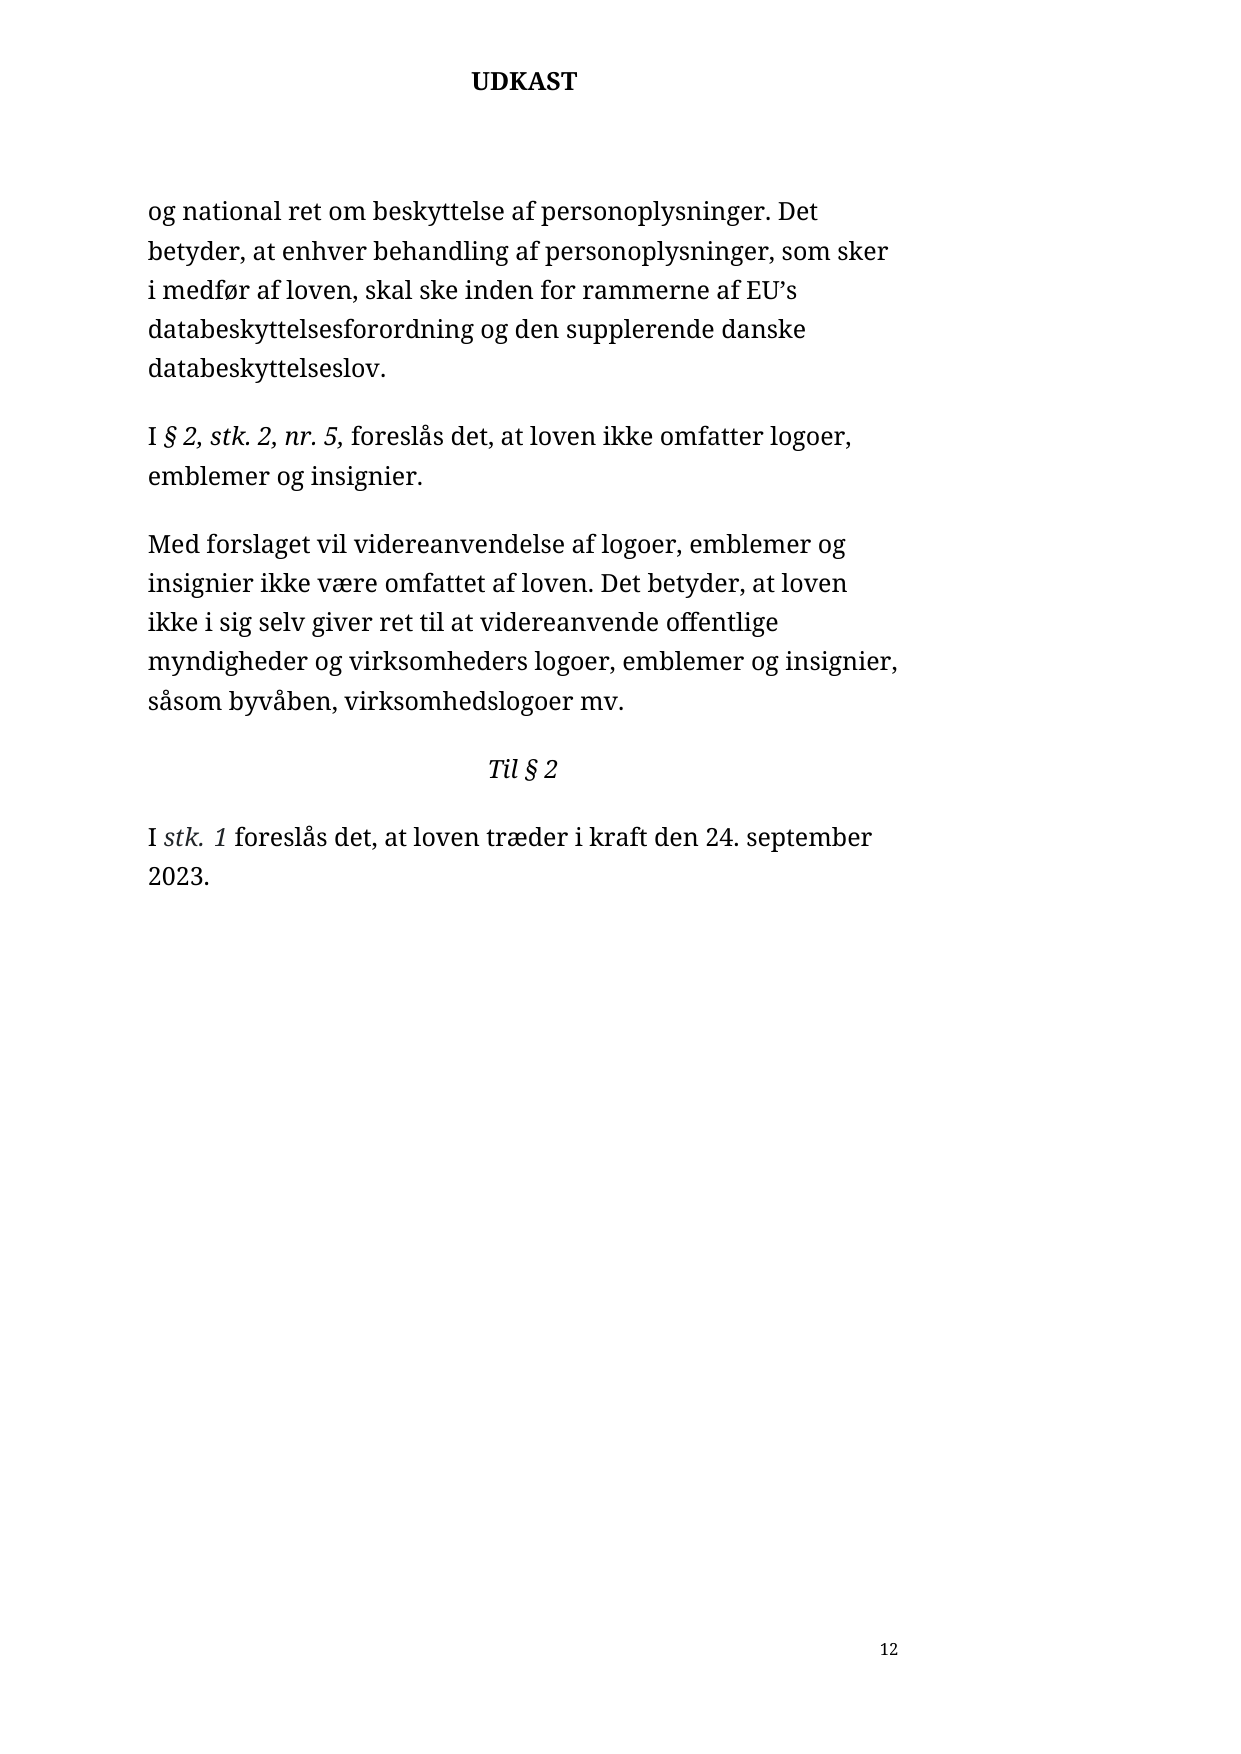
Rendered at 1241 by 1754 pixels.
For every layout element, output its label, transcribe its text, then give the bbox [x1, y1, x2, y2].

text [148, 194, 901, 385]
text Til § 2 [148, 751, 901, 786]
text Med forslaget vil videreanvendelse af logoer, emblemer og insignier ikke være omfattet af loven. Det betyder, at loven ikke i sig selv giver ret til at videreanvende offentlige myndigheder og virksomheders logoer, emblemer og insignier, såsom byvåben, virksomhedslogoer mv. [148, 526, 901, 717]
text I stk. 1 foreslås det, at loven træder i kraft den 24. september 2023. [148, 820, 901, 893]
text I § 2, stk. 2, nr. 5, foreslås det, at loven ikke omfatter logoer, emblemer og insignier. [148, 419, 901, 492]
